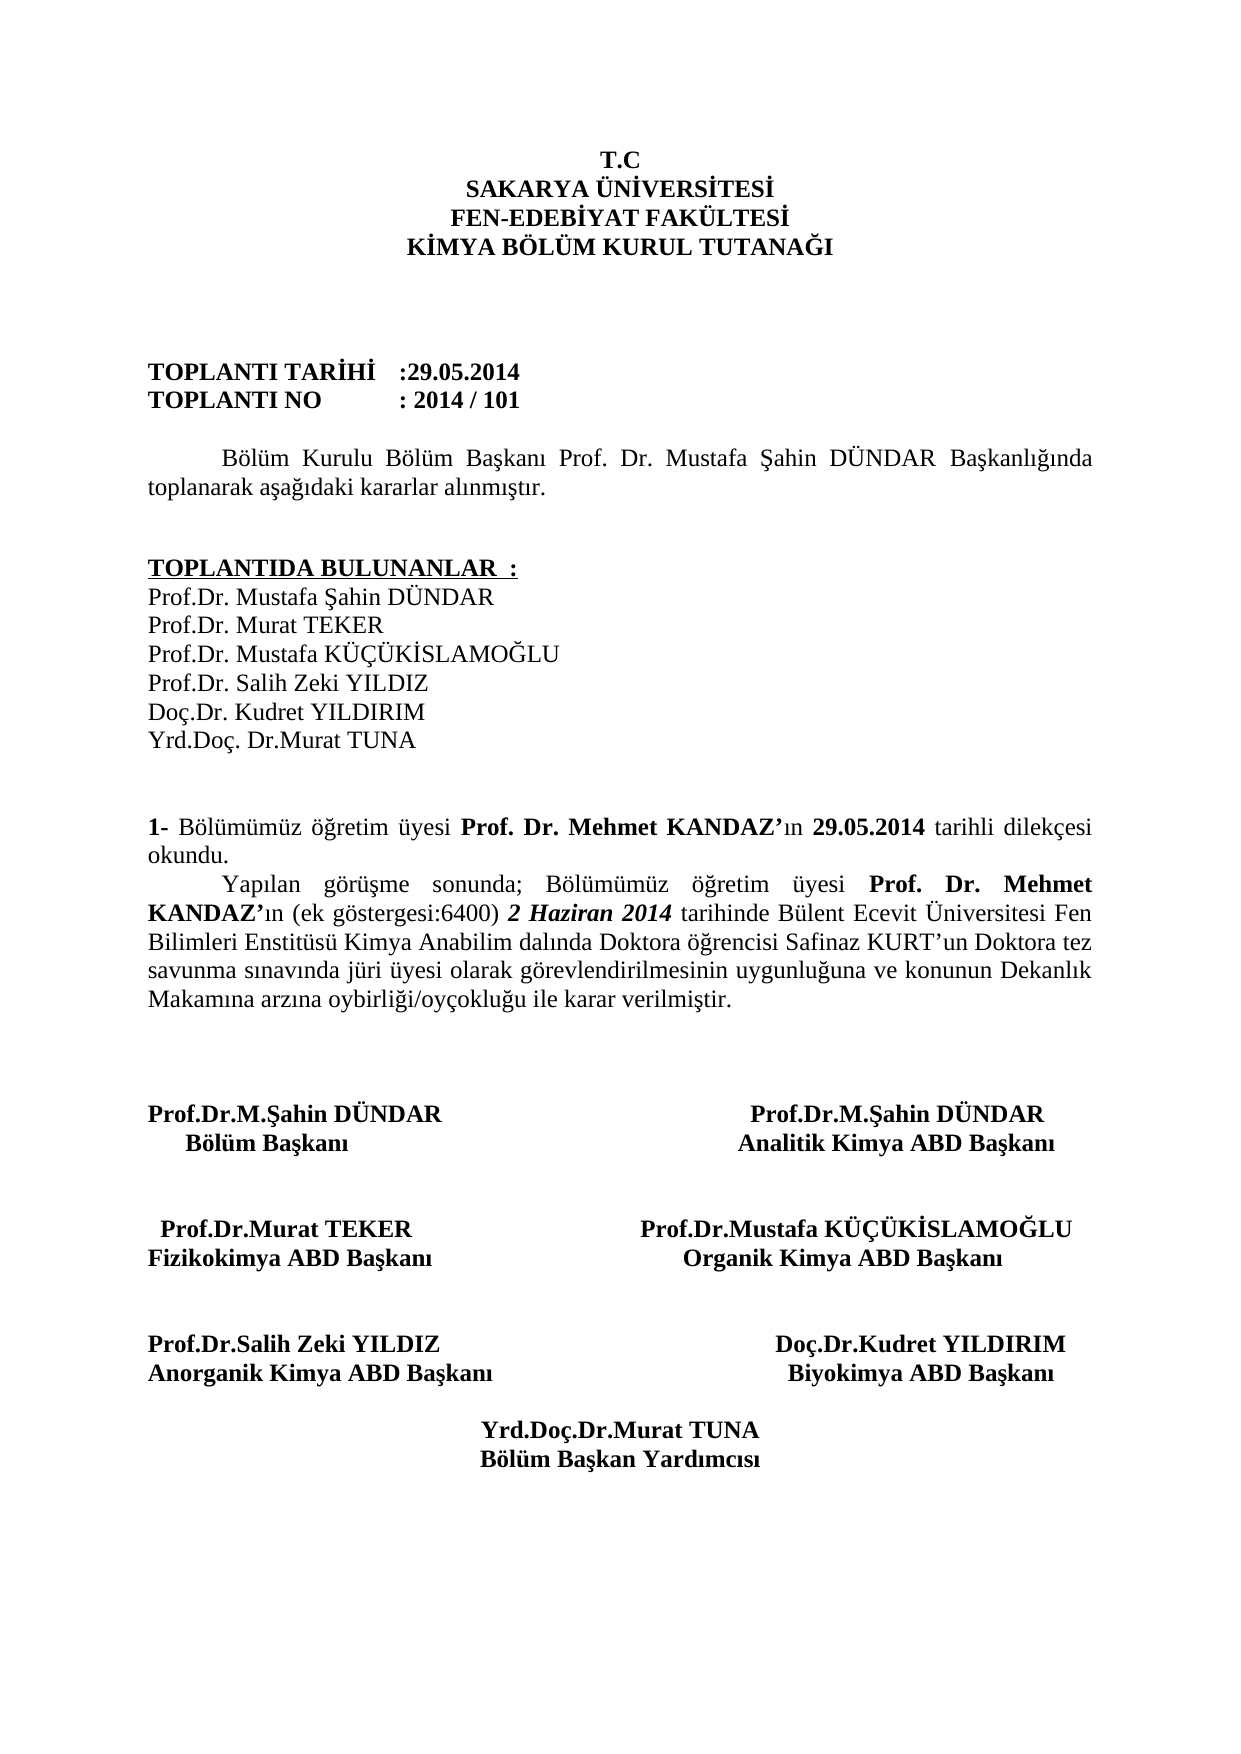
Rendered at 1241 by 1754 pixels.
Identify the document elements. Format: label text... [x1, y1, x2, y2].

text Prof.Dr.Murat TEKER Prof.Dr.Mustafa KÜÇÜKİSLAMOĞLU [148, 1214, 1092, 1243]
text Prof.Dr. Murat TEKER [148, 611, 1092, 639]
text FEN-EDEBİYAT FAKÜLTESİ [148, 203, 1092, 232]
text 1- Bölümümüz öğretim üyesi Prof. Dr. Mehmet KANDAZ’ın 29.05.2014 tarihli dilekçesi okundu. [148, 812, 1092, 869]
text KİMYA BÖLÜM KURUL TUTANAĞI [148, 232, 1092, 260]
text Doç.Dr. Kudret YILDIRIM [148, 697, 1092, 726]
text Prof.Dr. Mustafa Şahin DÜNDAR [148, 582, 1092, 611]
text T.C [148, 145, 1092, 174]
text Prof.Dr.M.Şahin DÜNDAR Prof.Dr.M.Şahin DÜNDAR [148, 1099, 1092, 1128]
text Fizikokimya ABD Başkanı Organik Kimya ABD Başkanı [148, 1243, 1092, 1272]
text SAKARYA ÜNİVERSİTESİ [148, 174, 1092, 203]
text Anorganik Kimya ABD Başkanı Biyokimya ABD Başkanı [148, 1358, 1092, 1387]
text Yrd.Doç. Dr.Murat TUNA [148, 726, 1092, 754]
subtitle TOPLANTI TARİHİ :29.05.2014 [148, 357, 1092, 385]
text Prof.Dr. Salih Zeki YILDIZ [148, 668, 1092, 697]
text Bölüm Başkan Yardımcısı [148, 1444, 1092, 1473]
text TOPLANTI NO : 2014 / 101 [148, 385, 1092, 414]
text TOPLANTIDA BULUNANLAR : [148, 553, 1092, 582]
text Yrd.Doç.Dr.Murat TUNA [148, 1416, 1092, 1444]
text Prof.Dr.Salih Zeki YILDIZ Doç.Dr.Kudret YILDIRIM [148, 1329, 1092, 1358]
text Bölüm Başkanı Analitik Kimya ABD Başkanı [148, 1128, 1092, 1157]
text Yapılan görüşme sonunda; Bölümümüz öğretim üyesi Prof. Dr. Mehmet KANDAZ’ın (ek göstergesi:6400) 2 Haziran 2014 tarihinde Bülent Ecevit Üniversitesi Fen Bilimleri Enstitüsü Kimya Anabilim dalında Doktora öğrencisi Safinaz KURT’un Doktora tez savunma sınavında jüri üyesi olarak görevlendirilmesinin uygunluğuna ve konunun Dekanlık Makamına arzına oybirliği/oyçokluğu ile karar verilmiştir. [148, 869, 1092, 1013]
text Bölüm Kurulu Bölüm Başkanı Prof. Dr. Mustafa Şahin DÜNDAR Başkanlığında toplanarak aşağıdaki kararlar alınmıştır. [148, 443, 1092, 500]
text Prof.Dr. Mustafa KÜÇÜKİSLAMOĞLU [148, 639, 1092, 668]
